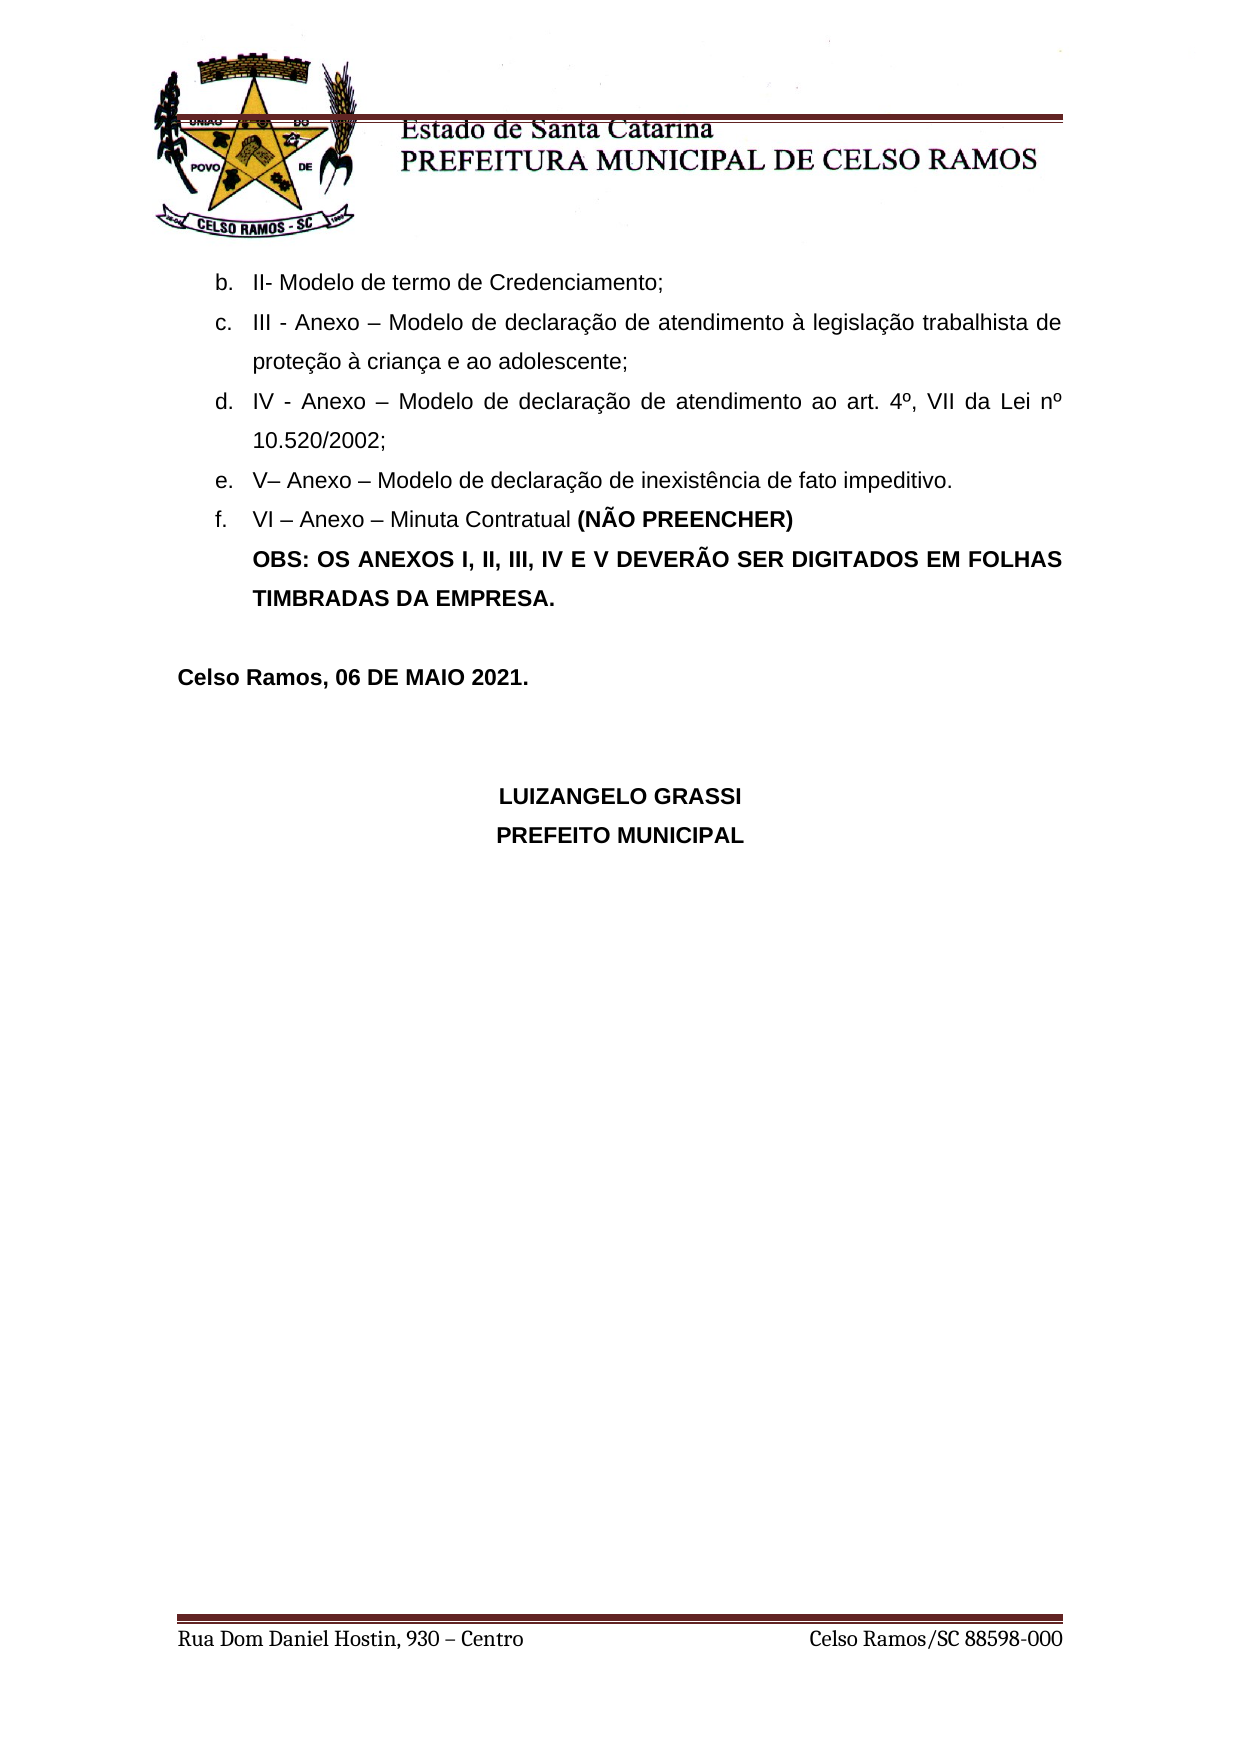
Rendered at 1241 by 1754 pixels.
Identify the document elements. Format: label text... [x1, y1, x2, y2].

text LUIZANGELO GRASSI [177, 783, 1063, 809]
text OBS: OS ANEXOS I, II, III, IV E V DEVERÃO SER DIGITADOS EM FOLHAS TIMBRADAS DA EMPRESA. [252, 546, 1063, 612]
list II- Modelo de termo de Credenciamento; [215, 152, 1063, 296]
list VI – Anexo – Minuta Contratual (NÃO PREENCHER) [215, 506, 1063, 533]
text PREFEITO MUNICIPAL [177, 822, 1063, 848]
list V– Anexo – Modelo de declaração de inexistência de fato impeditivo. [215, 467, 1063, 493]
picture [128, 23, 1196, 257]
list III - Anexo – Modelo de declaração de atendimento à legislação trabalhista de proteção à criança e ao adolescente; [215, 309, 1063, 375]
text Celso Ramos, 06 DE MAIO 2021. [177, 664, 1063, 691]
list IV - Anexo – Modelo de declaração de atendimento ao art. 4º, VII da Lei nº 10.520/2002; [215, 388, 1063, 454]
